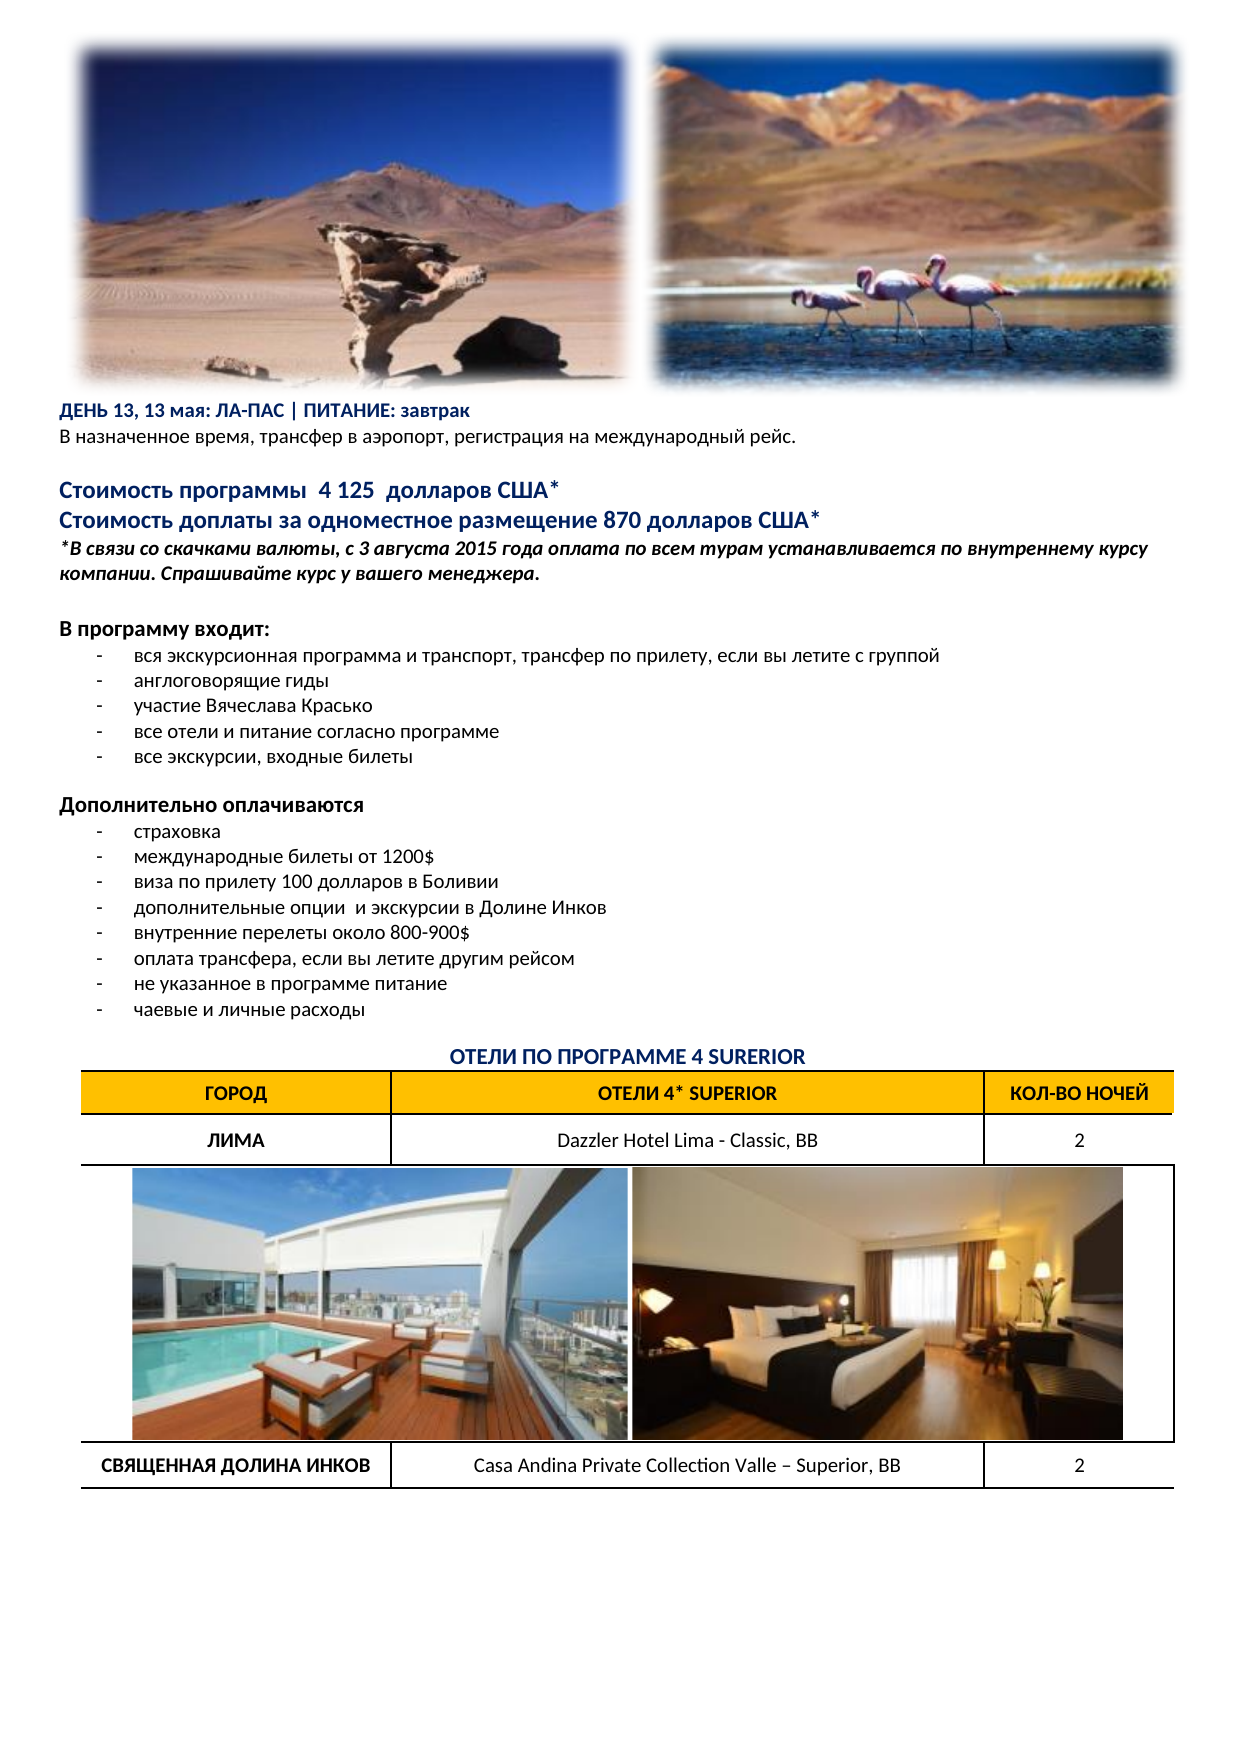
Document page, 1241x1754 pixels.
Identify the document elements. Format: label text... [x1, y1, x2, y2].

list оплата трансфера, если вы летите другим рейсом [96, 945, 1196, 970]
text Дополнительно оплачиваются [59, 790, 1196, 818]
text В программу входит: [59, 614, 1196, 642]
list все экскурсии, входные билеты [96, 743, 1196, 769]
picture [632, 1167, 1123, 1440]
table_header КОЛ-ВО НОЧЕЙ [985, 1072, 1174, 1113]
text Стоимость программы 4 125 долларов США* [59, 474, 1196, 504]
table_header ГОРОД [81, 1072, 390, 1113]
list участие Вячеслава Красько [96, 693, 1196, 718]
table_cell 2 [985, 1443, 1174, 1487]
text *В связи со скачками валюты, с 3 августа 2015 года оплата по всем турам устанавливается по внутреннему курсу компании. Спрашивайте курс у вашего менеджера. [59, 535, 1196, 586]
list виза по прилету 100 долларов в Боливии [96, 869, 1196, 894]
list страховка [96, 818, 1196, 843]
list внутренние перелеты около 800-900$ [96, 919, 1196, 945]
list чаевые и личные расходы [96, 996, 1196, 1021]
text В назначенное время, трансфер в аэропорт, регистрация на международный рейс. [59, 423, 1196, 448]
text ДЕНЬ 13, 13 мая: ЛА-ПАС | ПИТАНИЕ: завтрак [59, 398, 1196, 423]
picture [132, 1168, 628, 1440]
list все отели и питание согласно программе [96, 718, 1196, 743]
list не указанное в программе питание [96, 970, 1196, 996]
list англоговорящие гиды [96, 667, 1196, 693]
picture [94, 61, 612, 368]
list дополнительные опции и экскурсии в Долине Инков [96, 894, 1196, 919]
text Стоимость доплаты за одноместное размещение 870 долларов США* [59, 504, 1196, 535]
table_cell СВЯЩЕННАЯ ДОЛИНА ИНКОВ [81, 1443, 390, 1487]
list вся экскурсионная программа и транспорт, трансфер по прилету, если вы летите с группой [96, 642, 1196, 667]
table_cell Dazzler Hotel Lima - Classic, BB [392, 1115, 983, 1164]
table_cell Casa Andina Private Collection Valle – Superior, BB [392, 1443, 983, 1487]
table_cell 2 [985, 1113, 1174, 1164]
list международные билеты от 1200$ [96, 843, 1196, 869]
text ОТЕЛИ ПО ПРОГРАММЕ 4 SURERIOR [59, 1042, 1196, 1070]
picture [670, 61, 1161, 369]
table_cell [81, 1166, 1173, 1441]
table_header ОТЕЛИ 4* SUPERIOR [392, 1072, 983, 1113]
table_cell ЛИМА [81, 1115, 390, 1164]
